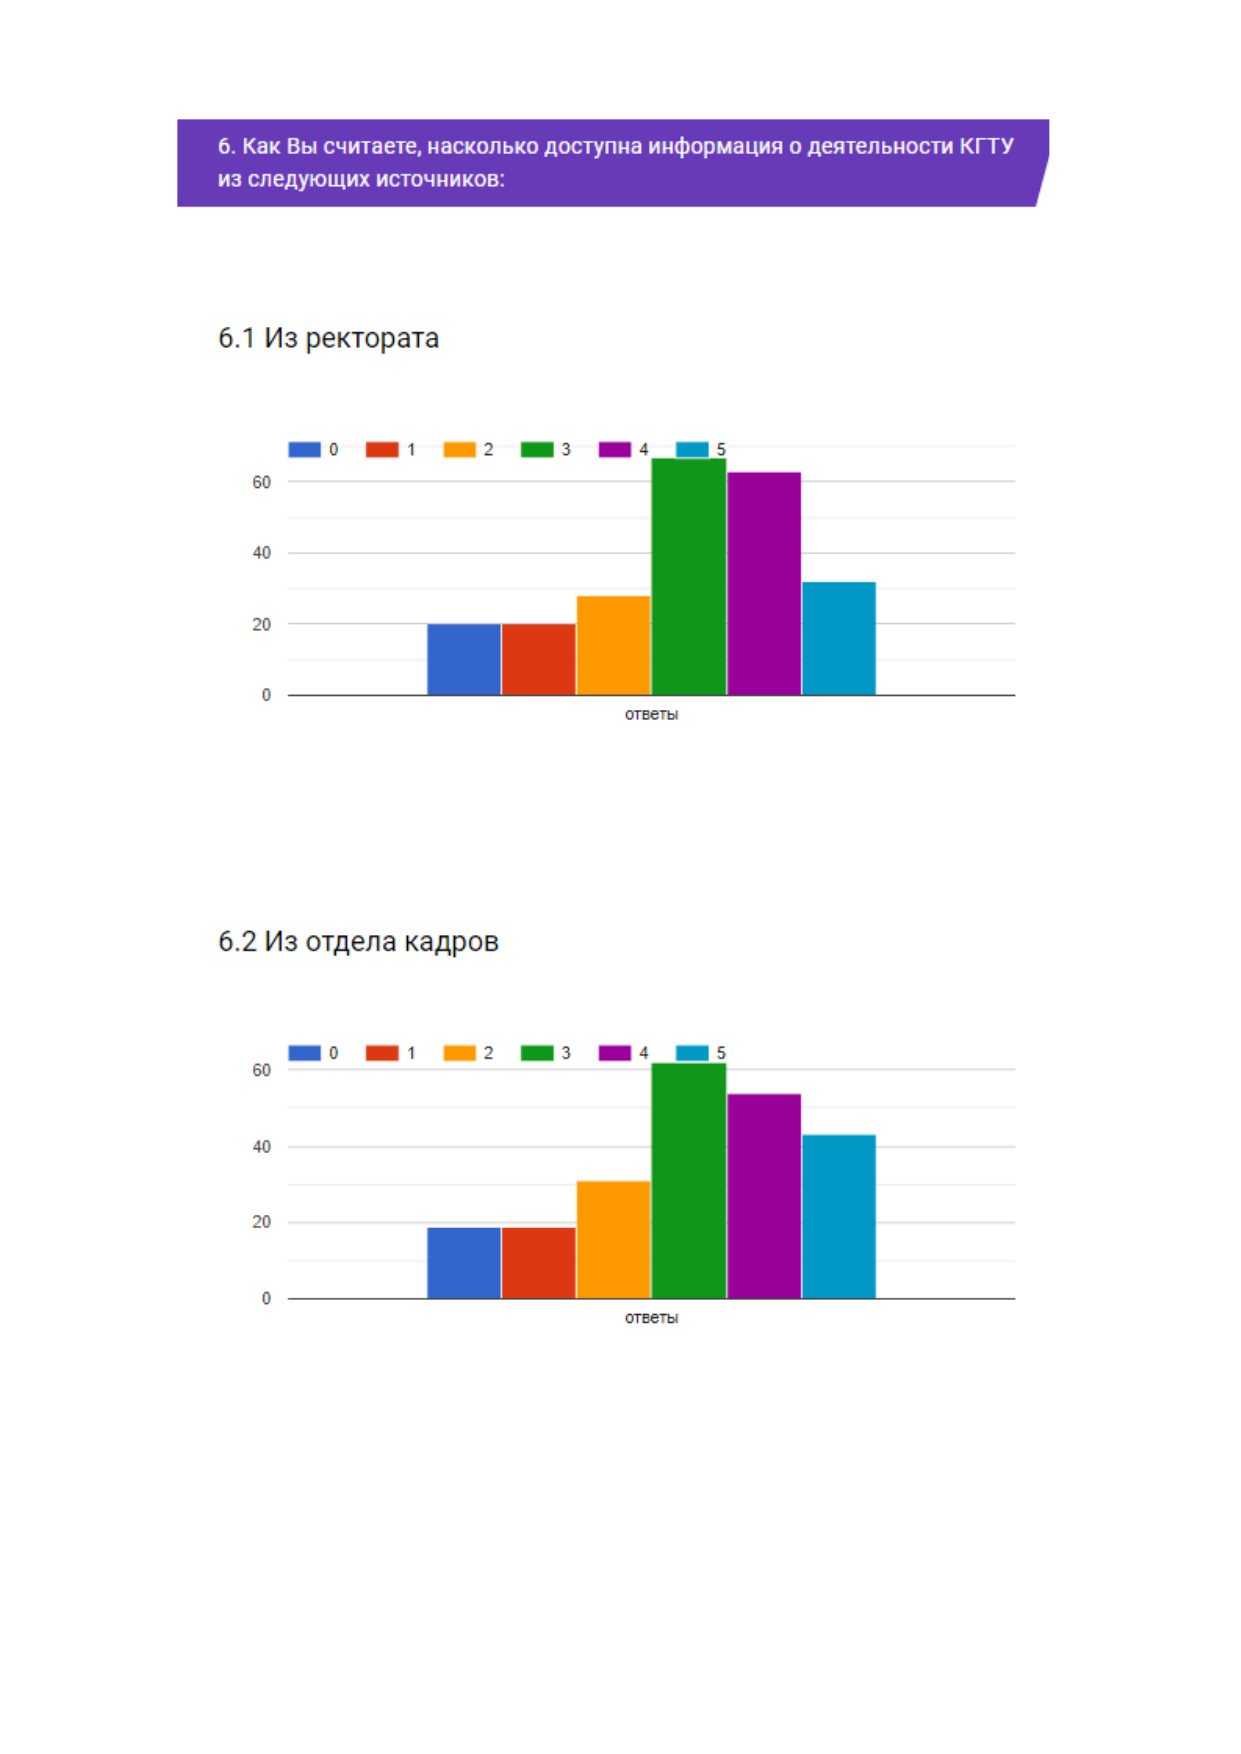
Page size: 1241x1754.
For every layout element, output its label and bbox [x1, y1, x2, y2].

picture [177, 118, 1050, 1375]
